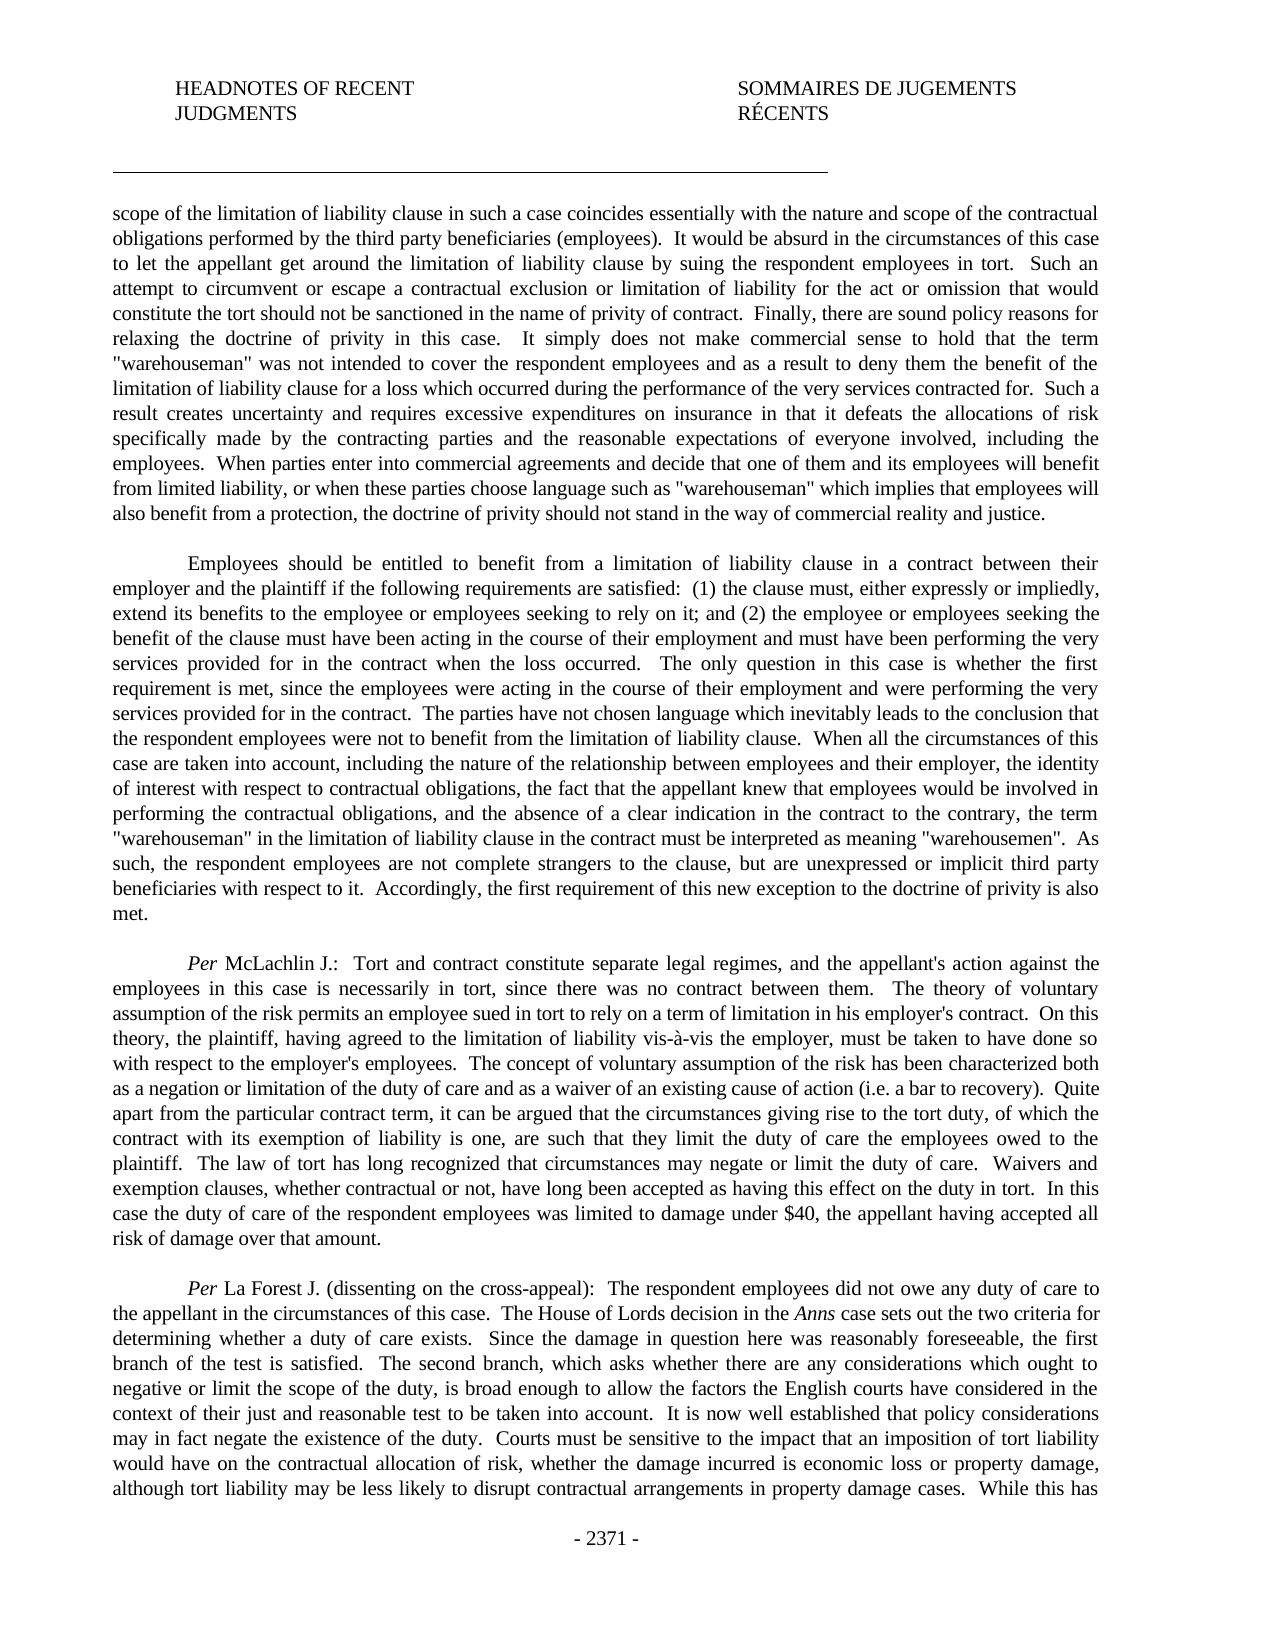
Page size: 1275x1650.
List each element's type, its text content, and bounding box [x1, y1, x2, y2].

text Per McLachlin J.: Tort and contract constitute separate legal regimes, and the appellant's action against the employees in this case is necessarily in tort, since there was no contract between them. The theory of voluntary assumption of the risk permits an employee sued in tort to rely on a term of limitation in his employer's contract. On this theory, the plaintiff, having agreed to the limitation of liability vis-à-vis the employer, must be taken to have done so with respect to the employer's employees. The concept of voluntary assumption of the risk has been characterized both as a negation or limitation of the duty of care and as a waiver of an existing cause of action (i.e. a bar to recovery). Quite apart from the particular contract term, it can be argued that the circumstances giving rise to the tort duty, of which the contract with its exemption of liability is one, are such that they limit the duty of care the employees owed to the plaintiff. The law of tort has long recognized that circumstances may negate or limit the duty of care. Waivers and exemption clauses, whether contractual or not, have long been accepted as having this effect on the duty in tort. In this case the duty of care of the respondent employees was limited to damage under $40, the appellant having accepted all risk of damage over that amount. [112, 950, 1100, 1250]
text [112, 1275, 1100, 1500]
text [112, 200, 1100, 525]
text Employees should be entitled to benefit from a limitation of liability clause in a contract between their employer and the plaintiff if the following requirements are satisfied: (1) the clause must, either expressly or impliedly, extend its benefits to the employee or employees seeking to rely on it; and (2) the employee or employees seeking the benefit of the clause must have been acting in the course of their employment and must have been performing the very services provided for in the contract when the loss occurred. The only question in this case is whether the first requirement is met, since the employees were acting in the course of their employment and were performing the very services provided for in the contract. The parties have not chosen language which inevitably leads to the conclusion that the respondent employees were not to benefit from the limitation of liability clause. When all the circumstances of this case are taken into account, including the nature of the relationship between employees and their employer, the identity of interest with respect to contractual obligations, the fact that the appellant knew that employees would be involved in performing the contractual obligations, and the absence of a clear indication in the contract to the contrary, the term "warehouseman" in the limitation of liability clause in the contract must be interpreted as meaning "warehousemen". As such, the respondent employees are not complete strangers to the clause, but are unexpressed or implicit third party beneficiaries with respect to it. Accordingly, the first requirement of this new exception to the doctrine of privity is also met. [112, 550, 1100, 925]
